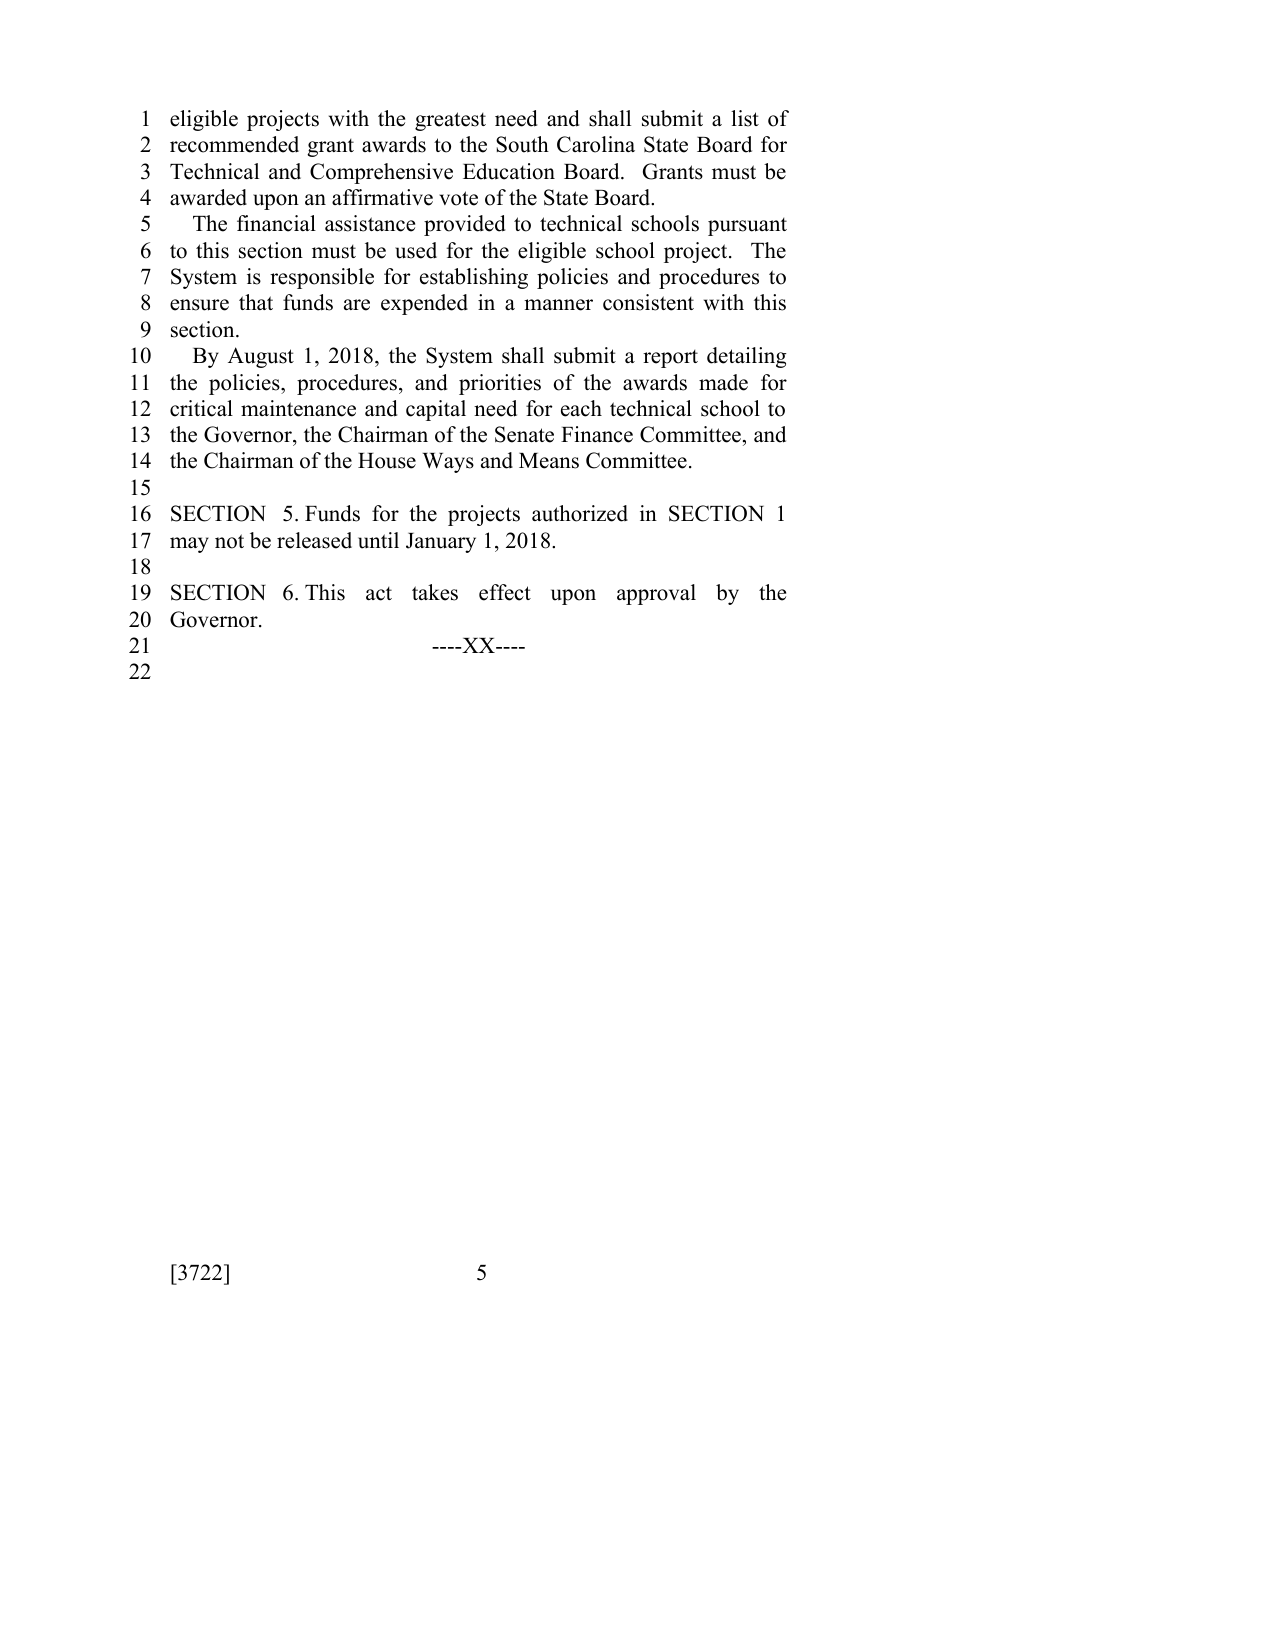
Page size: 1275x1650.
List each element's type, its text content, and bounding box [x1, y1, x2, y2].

text ----XX---- [169, 632, 787, 658]
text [169, 105, 787, 210]
text SECTION 5. Funds for the projects authorized in SECTION 1 may not be released until January 1, 2018. [169, 500, 787, 553]
text SECTION 6. This act takes effect upon approval by the Governor. [169, 579, 787, 632]
text The financial assistance provided to technical schools pursuant to this section must be used for the eligible school project. The System is responsible for establishing policies and procedures to ensure that funds are expended in a manner consistent with this section. [169, 210, 787, 342]
text By August 1, 2018, the System shall submit a report detailing the policies, procedures, and priorities of the awards made for critical maintenance and capital need for each technical school to the Governor, the Chairman of the Senate Finance Committee, and the Chairman of the House Ways and Means Committee. [169, 342, 787, 474]
